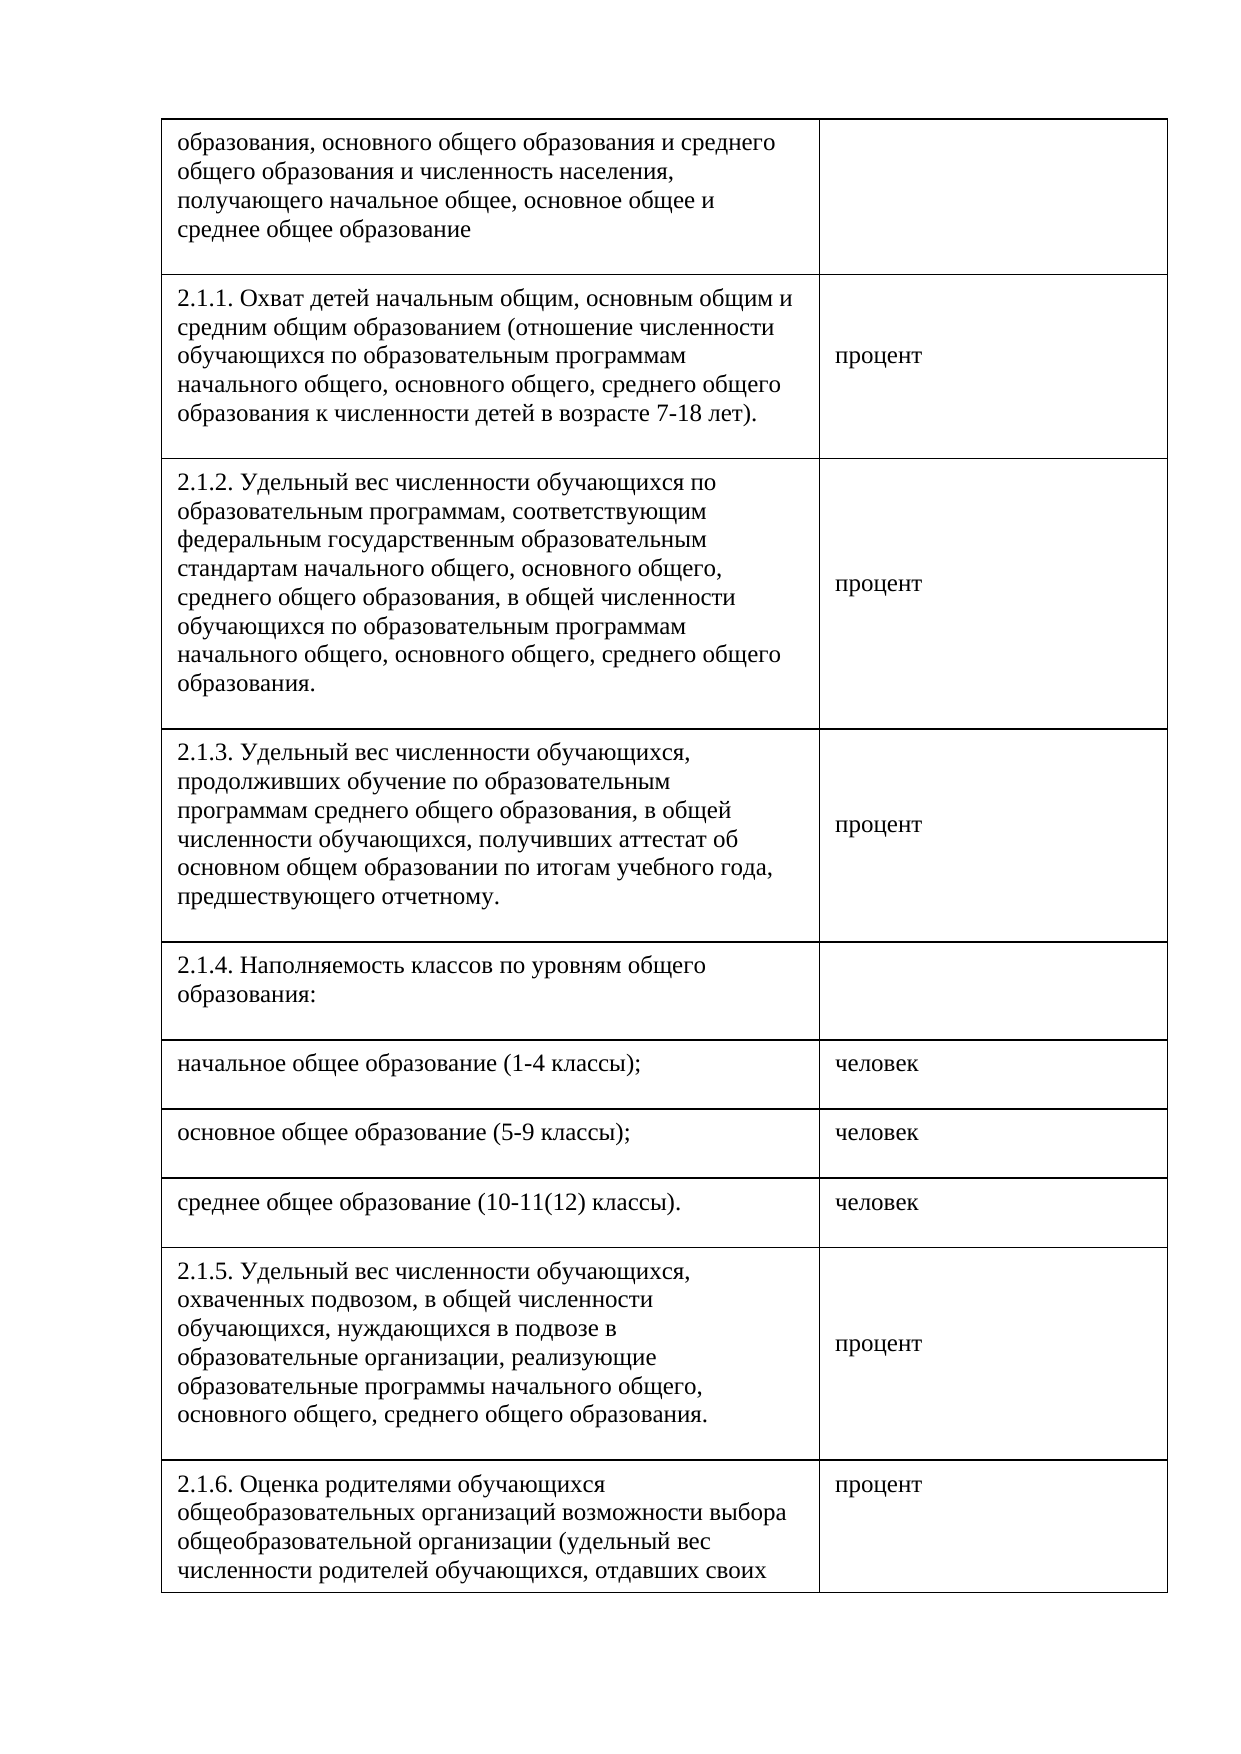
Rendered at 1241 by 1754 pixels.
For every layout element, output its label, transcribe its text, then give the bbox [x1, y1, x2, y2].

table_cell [162, 120, 819, 273]
table_cell 2.1.4. Наполняемость классов по уровням общего образования: [162, 943, 819, 1039]
table_cell [820, 120, 1167, 273]
table_cell процент [820, 275, 1167, 458]
table_cell человек [820, 1041, 1167, 1108]
table_cell [820, 943, 1167, 1039]
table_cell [162, 1461, 819, 1592]
table_cell процент [820, 730, 1167, 941]
table_cell процент [820, 1461, 1167, 1592]
table_cell 2.1.2. Удельный вес численности обучающихся по образовательным программам, соответствующим федеральным государственным образовательным стандартам начального общего, основного общего, среднего общего образования, в общей численности обучающихся по образовательным программам начального общего, основного общего, среднего общего образования. [162, 459, 819, 728]
table_cell начальное общее образование (1-4 классы); [162, 1041, 819, 1108]
table_cell среднее общее образование (10-11(12) классы). [162, 1179, 819, 1246]
table_cell основное общее образование (5-9 классы); [162, 1110, 819, 1177]
table_cell человек [820, 1179, 1167, 1246]
table_cell 2.1.1. Охват детей начальным общим, основным общим и средним общим образованием (отношение численности обучающихся по образовательным программам начального общего, основного общего, среднего общего образования к численности детей в возрасте 7-18 лет). [162, 275, 819, 458]
table_cell процент [820, 459, 1167, 728]
table_cell 2.1.3. Удельный вес численности обучающихся, продолживших обучение по образовательным программам среднего общего образования, в общей численности обучающихся, получивших аттестат об основном общем образовании по итогам учебного года, предшествующего отчетному. [162, 730, 819, 941]
table_cell процент [820, 1248, 1167, 1459]
table_cell 2.1.5. Удельный вес численности обучающихся, охваченных подвозом, в общей численности обучающихся, нуждающихся в подвозе в образовательные организации, реализующие образовательные программы начального общего, основного общего, среднего общего образования. [162, 1248, 819, 1459]
table_cell человек [820, 1110, 1167, 1177]
